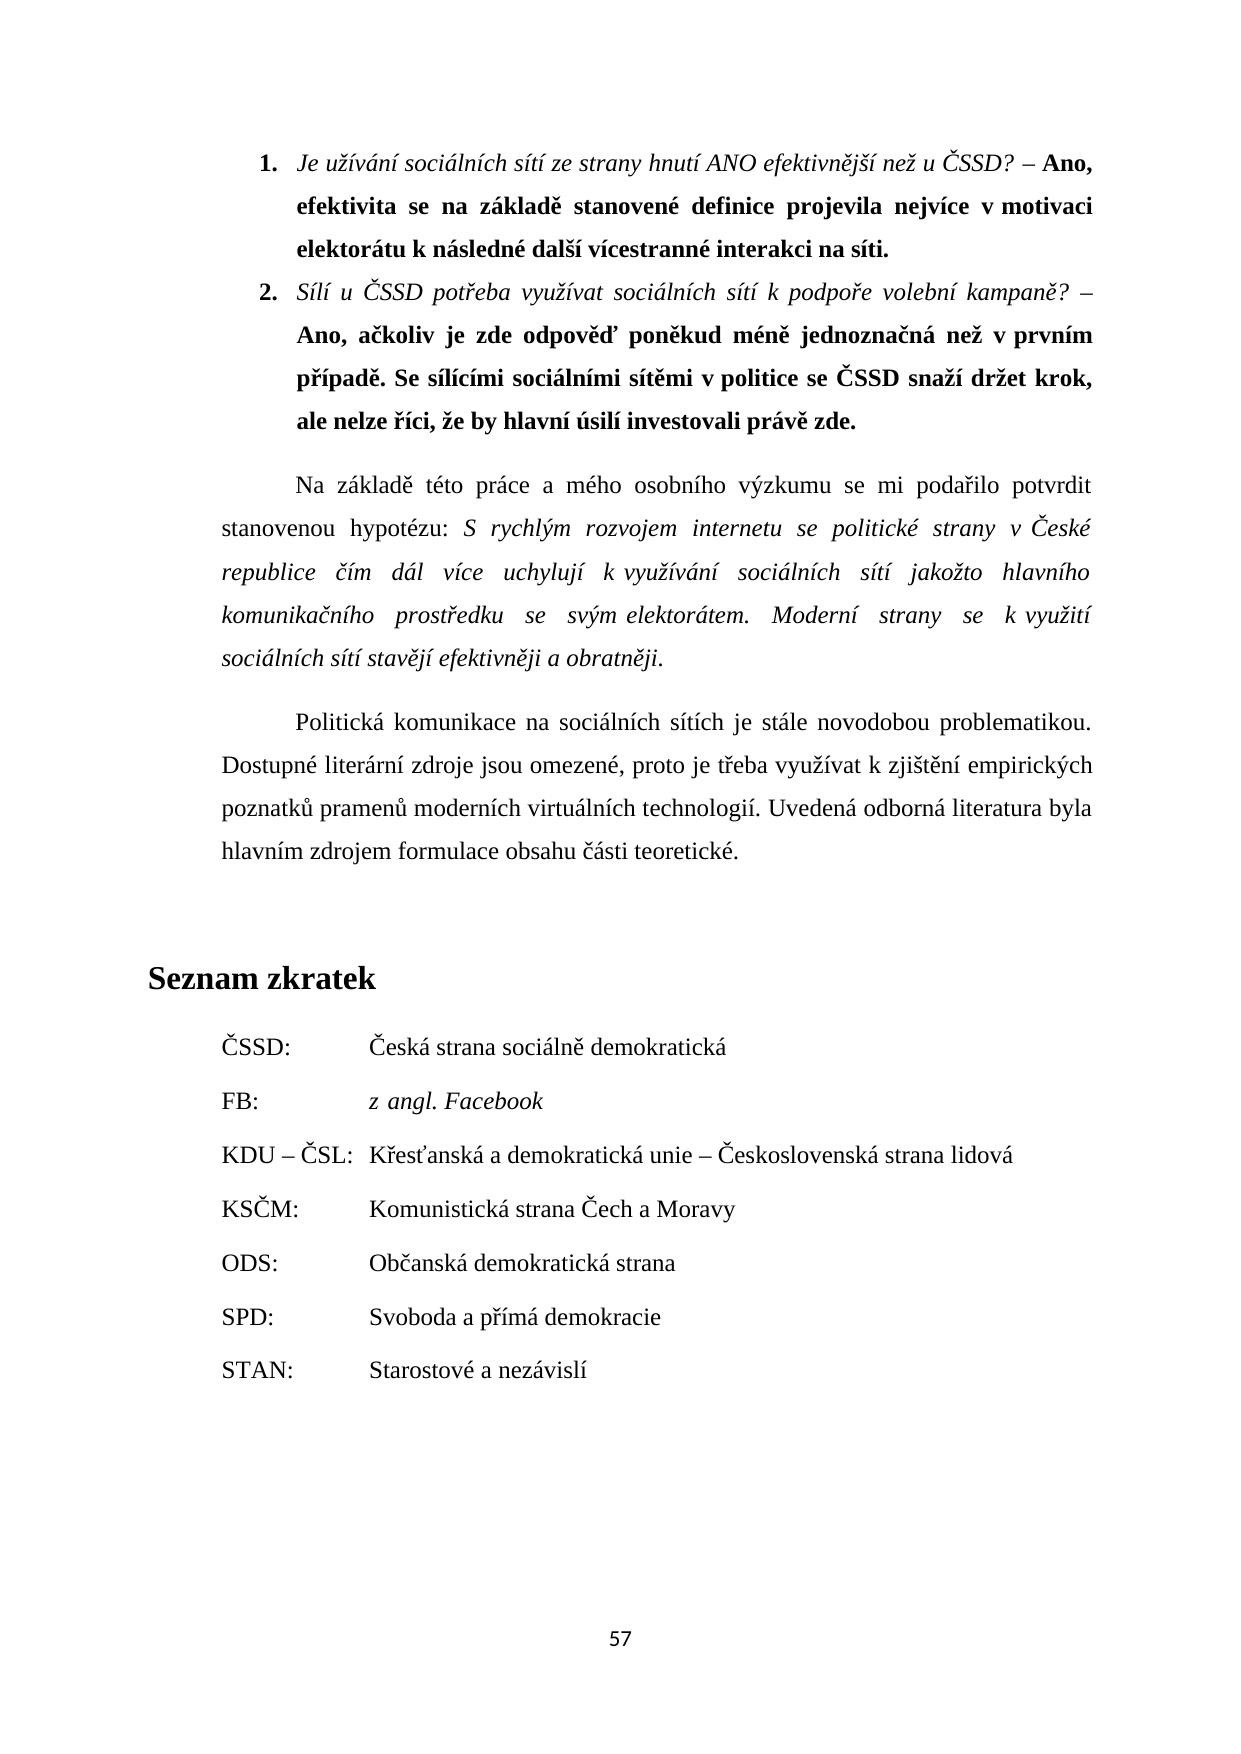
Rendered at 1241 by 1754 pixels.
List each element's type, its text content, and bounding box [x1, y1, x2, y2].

text KDU – ČSL: Křesťanská a demokratická unie – Československá strana lidová [148, 1140, 1093, 1169]
text Na základě této práce a mého osobního výzkumu se mi podařilo potvrdit stanovenou hypotézu: S rychlým rozvojem internetu se politické strany v České republice čím dál více uchylují k využívání sociálních sítí jakožto hlavního komunikačního prostředku se svým elektorátem. Moderní strany se k využití sociálních sítí stavějí efektivněji a obratněji. [221, 470, 1093, 672]
text ODS: Občanská demokratická strana [148, 1248, 1093, 1277]
text SPD: Svoboda a přímá demokracie [148, 1302, 1093, 1331]
text ČSSD: Česká strana sociálně demokratická [148, 1032, 1093, 1061]
subtitle Seznam zkratek [148, 958, 1093, 996]
text Politická komunikace na sociálních sítích je stále novodobou problematikou. Dostupné literární zdroje jsou omezené, proto je třeba využívat k zjištění empirických poznatků pramenů moderních virtuálních technologií. Uvedená odborná literatura byla hlavním zdrojem formulace obsahu části teoretické. [221, 707, 1093, 865]
text KSČM: Komunistická strana Čech a Moravy [148, 1194, 1093, 1223]
list Je užívání sociálních sítí ze strany hnutí ANO efektivnější než u ČSSD? – Ano, efektivita se na základě stanovené definice projevila nejvíce v motivaci elektorátu k následné další vícestranné interakci na síti. [259, 148, 1093, 263]
text STAN: Starostové a nezávislí [148, 1356, 1093, 1384]
list Sílí u ČSSD potřeba využívat sociálních sítí k podpoře volební kampaně? – Ano, ačkoliv je zde odpověď poněkud méně jednoznačná než v prvním případě. Se sílícími sociálními sítěmi v politice se ČSSD snaží držet krok, ale nelze říci, že by hlavní úsilí investovali právě zde. [259, 277, 1093, 435]
text FB: z angl. Facebook [148, 1086, 1093, 1115]
